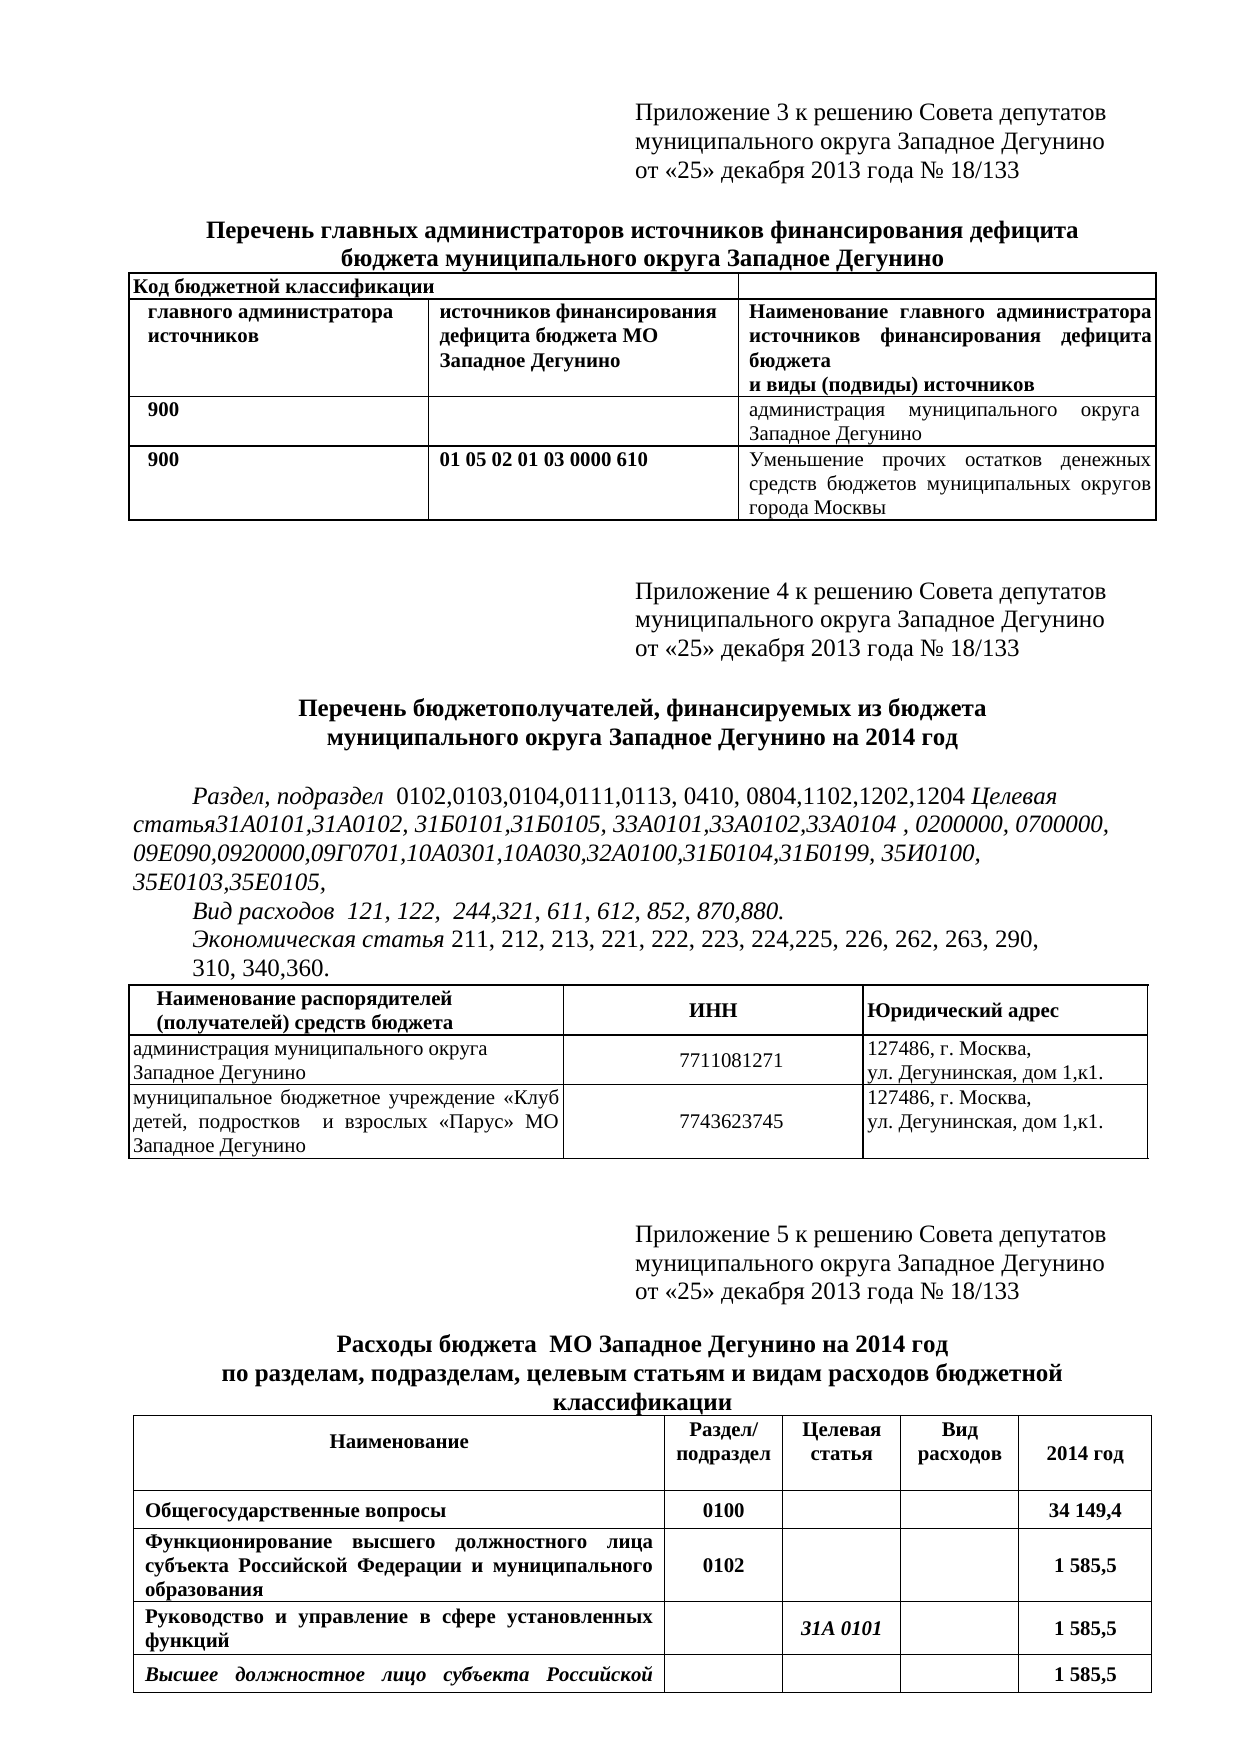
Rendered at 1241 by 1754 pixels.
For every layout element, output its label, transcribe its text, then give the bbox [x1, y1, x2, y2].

text бюджета муниципального округа Западное Дегунино [133, 243, 1152, 272]
text Перечень бюджетополучателей, финансируемых из бюджета [133, 693, 1152, 722]
table_cell главного администратора источников [130, 300, 428, 396]
table_cell Наименование главного администратора источников финансирования дефицита бюджета и виды (подвиды) источников [739, 300, 1155, 396]
table_header ИНН [564, 986, 862, 1034]
text Раздел, подраздел 0102,0103,0104,0111,0113, 0410, 0804,1102,1202,1204 Целевая статья31А0101,31А0102, 31Б0101,31Б0105, 33А0101,33А0102,33А0104 , 0200000, 0700000, 09Е090,0920000,09Г0701,10А0301,10А030,32А0100,31Б0104,31Б0199, 35И0100, 35Е0103,35Е0105, [133, 781, 1152, 896]
table_cell 127486, г. Москва, ул. Дегунинская, дом 1,к1. [864, 1036, 1147, 1084]
text Приложение 4 к решению Совета депутатов муниципального округа Западное Дегунино [635, 576, 1152, 633]
table_cell 127486, г. Москва, ул. Дегунинская, дом 1,к1. [864, 1085, 1147, 1157]
table_header Наименование распорядителей (получателей) средств бюджета [130, 986, 563, 1034]
table_cell Уменьшение прочих остатков денежных средств бюджетов муниципальных округов города Москвы [739, 447, 1155, 519]
text от «25» декабря 2013 года № 18/133 [635, 155, 1152, 212]
table_header Код бюджетной классификации [130, 274, 738, 298]
text 310, 340,360. [133, 953, 1152, 982]
text от «25» декабря 2013 года № 18/133 [635, 633, 1152, 662]
text Экономическая статья 211, 212, 213, 221, 222, 223, 224,225, 226, 262, 263, 290, [133, 924, 1152, 953]
table_cell 7743623745 [564, 1085, 862, 1157]
table_cell 900 [130, 447, 428, 519]
table_cell 7711081271 [564, 1036, 862, 1084]
table_header Юридический адрес [864, 986, 1147, 1034]
table_cell 01 05 02 01 03 0000 610 [429, 447, 738, 519]
table_cell источников финансирования дефицита бюджета МО Западное Дегунино [429, 300, 738, 396]
text от «25» декабря 2013 года № 18/133 [635, 1276, 1152, 1305]
table_cell администрация муниципального округа Западное Дегунино [130, 1036, 563, 1084]
table_header Расходы бюджета МО Западное Дегунино на 2014 год по разделам, подразделам, целевым статьям и видам расходов бюджетной классификации [122, 1329, 1163, 1693]
text Приложение 5 к решению Совета депутатов муниципального округа Западное Дегунино [635, 1219, 1152, 1276]
table_header [739, 274, 1155, 298]
text муниципального округа Западное Дегунино на 2014 год [133, 722, 1152, 751]
table_cell муниципальное бюджетное учреждение «Клуб детей, подростков и взрослых «Парус» МО Западное Дегунино [130, 1085, 563, 1157]
table_cell 900 [130, 397, 428, 445]
table_cell администрация муниципального округа Западное Дегунино [739, 397, 1155, 445]
text Вид расходов 121, 122, 244,321, 611, 612, 852, 870,880. [133, 896, 1152, 924]
table_cell [429, 397, 738, 445]
text Приложение 3 к решению Совета депутатов муниципального округа Западное Дегунино [635, 97, 1152, 155]
text Перечень главных администраторов источников финансирования дефицита [133, 215, 1152, 243]
